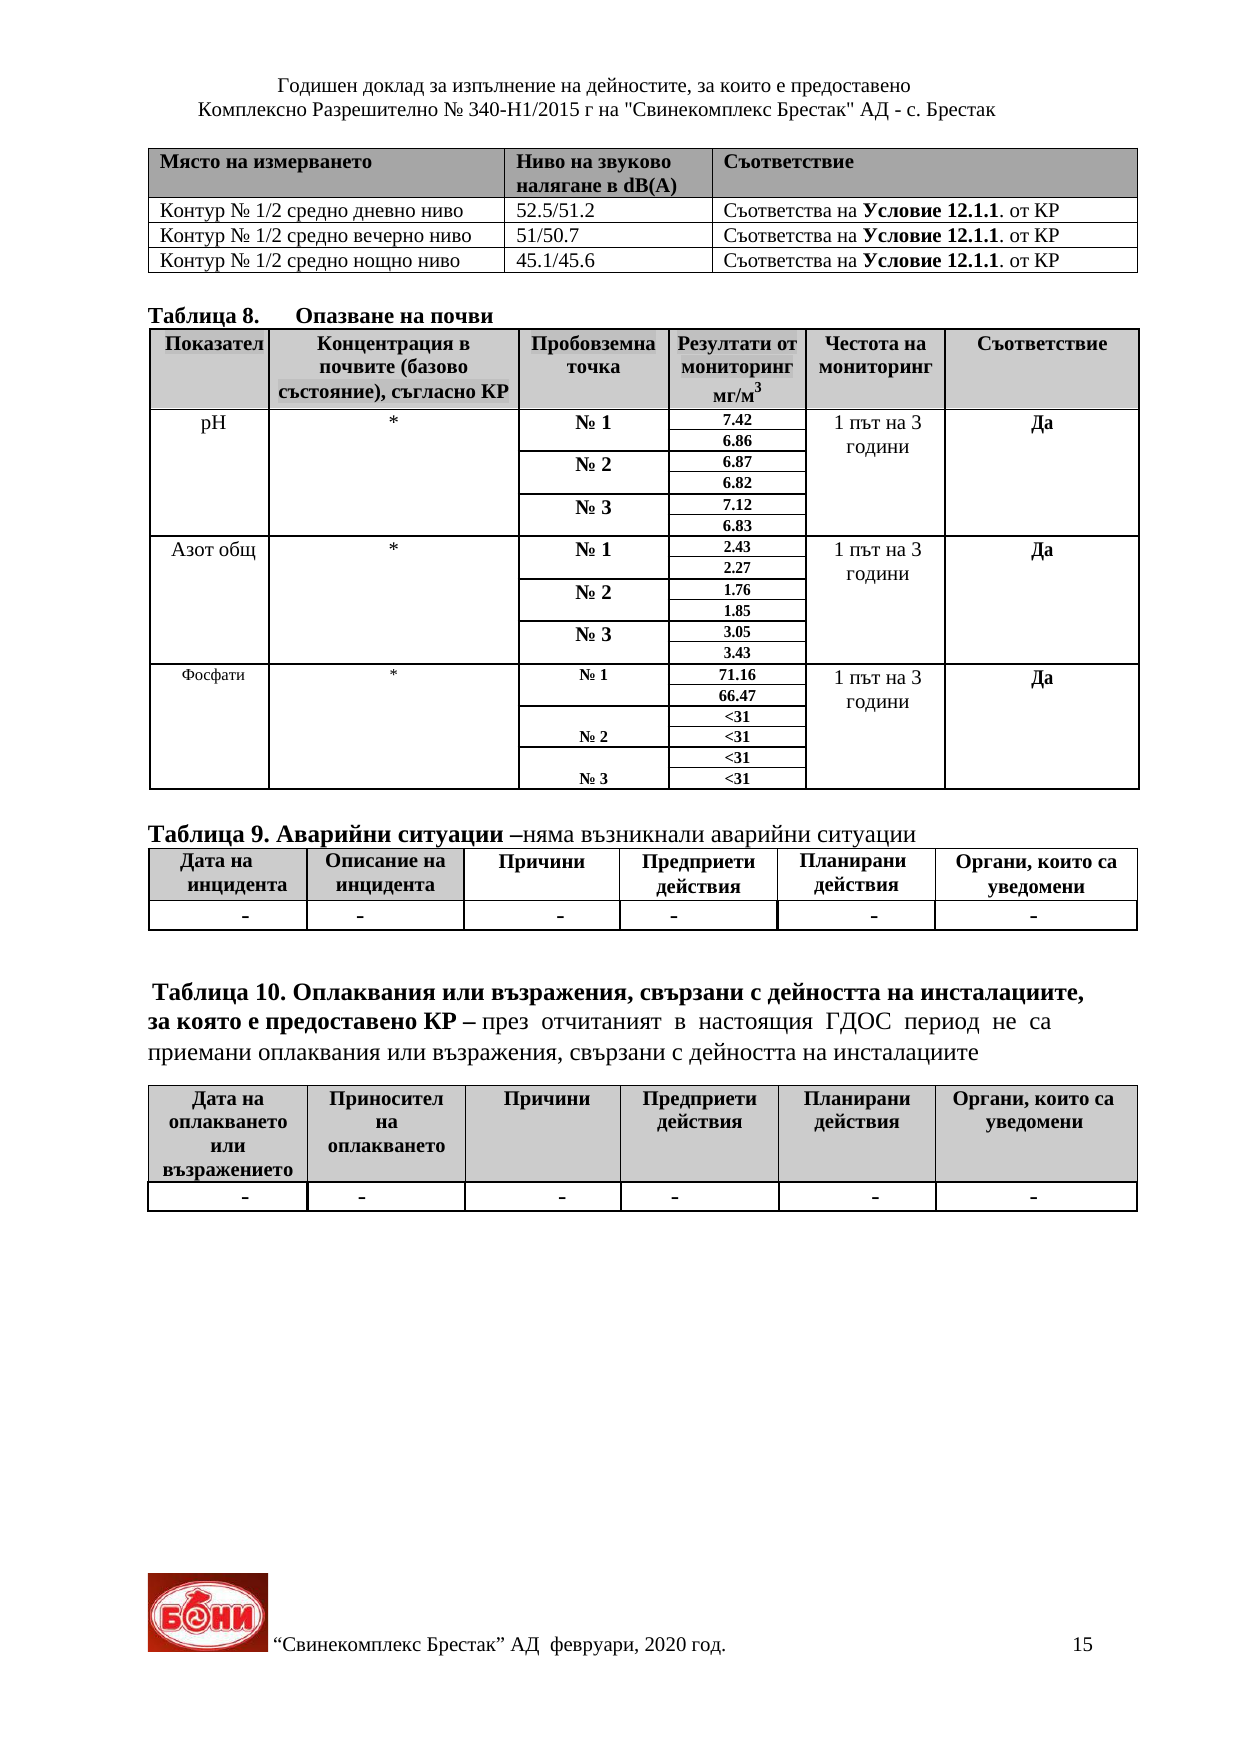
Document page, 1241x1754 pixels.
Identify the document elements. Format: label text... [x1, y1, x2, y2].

table_cell pН [151, 410, 268, 535]
table_cell <31 [670, 707, 805, 726]
table_header Показател [151, 330, 268, 408]
table_cell Да [946, 665, 1138, 788]
table_cell 1 път на 3 години [807, 410, 944, 535]
table_cell - [622, 1183, 778, 1209]
table_header Планирани действия [778, 849, 935, 900]
table_cell <31 [670, 768, 805, 788]
picture [147, 1573, 269, 1652]
table_header Концентрация в почвите (базово състояние), съгласно КР [270, 330, 518, 408]
table_cell Съответства на Условие 12.1.1. от КР [713, 198, 1137, 222]
table_cell - [779, 901, 934, 928]
table_cell <31 [670, 727, 805, 746]
table_cell 6.83 [670, 515, 805, 535]
table_cell 3.05 [670, 622, 805, 641]
table_header Честота на мониторинг [807, 330, 944, 408]
table_header Планирани действия [779, 1086, 935, 1181]
table_header Органи, които са уведомени [936, 1086, 1137, 1181]
table_cell № 2 [520, 580, 668, 620]
table_cell 1 път на 3 години [807, 537, 944, 662]
table_cell - [149, 1183, 306, 1209]
table_cell Контур № 1/2 средно нощно ниво [149, 248, 504, 272]
table_cell 3.43 [670, 642, 805, 662]
table_cell Съответства на Условие 12.1.1. от КР [713, 223, 1137, 247]
table_cell № 2 [520, 707, 668, 746]
table_cell * [270, 537, 518, 662]
table_cell № 3 [520, 622, 668, 662]
table_header Място на измерването [149, 149, 504, 197]
table_cell № 1 [520, 537, 668, 577]
table_header Причини [466, 1086, 620, 1181]
table_cell 45.1/45.6 [505, 248, 712, 272]
table_cell № 1 [520, 410, 668, 450]
table_cell 1.76 [670, 580, 805, 599]
table_cell - [780, 1183, 935, 1209]
table_cell 66.47 [670, 685, 805, 705]
table_cell - [308, 901, 463, 928]
table_header Описание на инцидента [308, 849, 463, 900]
table_cell 6.87 [670, 452, 805, 471]
table_header Резултати от мониторинг мг/м3 [670, 330, 805, 408]
table_header Съответствие [713, 149, 1137, 197]
table_cell * [270, 410, 518, 535]
table_cell Да [946, 410, 1138, 535]
table_header Съответствие [946, 330, 1138, 408]
table_cell - [309, 1183, 464, 1209]
table_header Ниво на звуково налягане в dB(A) [505, 149, 712, 197]
table_cell Контур № 1/2 средно дневно ниво [149, 198, 504, 222]
table_header Предприети действия [621, 1086, 778, 1181]
table_cell - [937, 1183, 1136, 1209]
table_header Дата на инцидента [150, 849, 306, 900]
table_cell Азот общ [151, 537, 268, 662]
table_cell 7.42 [670, 410, 805, 429]
table_cell - [936, 901, 1136, 928]
table_cell * [270, 665, 518, 788]
table_cell № 3 [520, 495, 668, 535]
table_header Пробовземна точка [520, 330, 668, 408]
table_cell 6.82 [670, 472, 805, 492]
table_cell - [465, 901, 619, 928]
table_cell 1.85 [670, 600, 805, 620]
text Таблица 8. Опазване на почви [148, 302, 1093, 328]
table_cell № 1 [520, 665, 668, 705]
table_cell 6.86 [670, 430, 805, 450]
table_cell <31 [670, 748, 805, 767]
table_cell Да [946, 537, 1138, 662]
table_cell 1 път на 3 години [807, 665, 944, 788]
table_cell - [150, 901, 306, 928]
table_header Причини [465, 849, 619, 900]
table_header Органи, които са уведомени [936, 849, 1137, 900]
text Таблица 9. Аварийни ситуации –няма възникнали аварийни ситуации [148, 819, 1093, 847]
table_header Предприети действия [620, 849, 777, 900]
text Таблица 10. Оплаквания или възражения, свързани с дейността на инсталациите, [152, 977, 1240, 1006]
table_cell - [621, 901, 776, 928]
table_header Приносител на оплакването [308, 1086, 465, 1181]
table_cell 71.16 [670, 665, 805, 684]
table_cell 2.27 [670, 557, 805, 577]
table_cell № 3 [520, 748, 668, 788]
table_cell Фосфати [151, 665, 268, 788]
table_cell 52.5/51.2 [505, 198, 712, 222]
table_cell 51/50.7 [505, 223, 712, 247]
table_header Дата на оплакването или възражението [149, 1086, 307, 1181]
table_cell - [466, 1183, 620, 1209]
text за която е предоставено КР – през отчитаният в настоящия ГДОС период не са приемани оплаквания или възражения, свързани с дейността на инсталациите [148, 1006, 1092, 1066]
table_cell Контур № 1/2 средно вечерно ниво [149, 223, 504, 247]
table_cell 2.43 [670, 537, 805, 556]
table_cell 7.12 [670, 495, 805, 514]
table_cell № 2 [520, 452, 668, 492]
table_cell Съответства на Условие 12.1.1. от КР [713, 248, 1137, 272]
